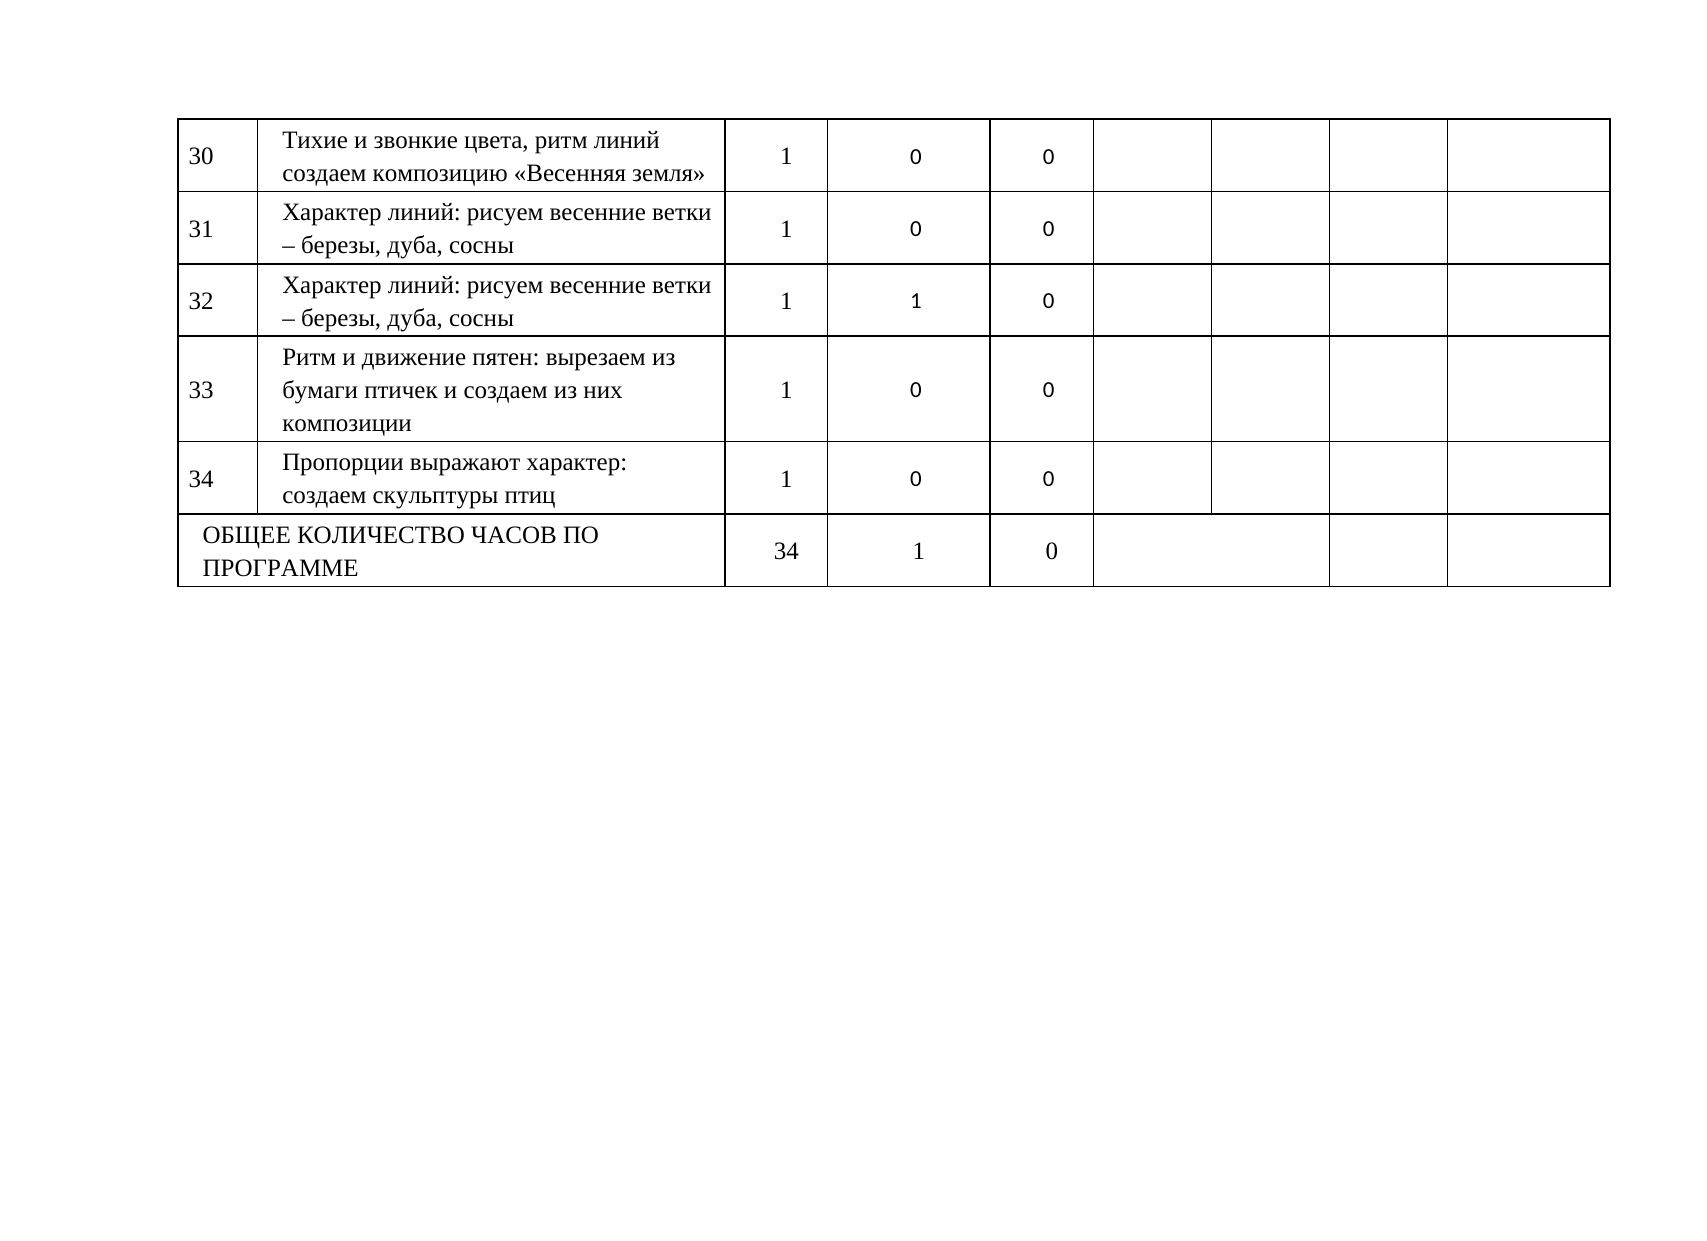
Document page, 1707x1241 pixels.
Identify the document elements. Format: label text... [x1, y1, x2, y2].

table_cell Пропорции выражают характер: создаем скульптуры птиц [258, 442, 724, 513]
table_cell [1212, 120, 1329, 191]
table_cell 32 [179, 265, 257, 335]
table_cell ОБЩЕЕ КОЛИЧЕСТВО ЧАСОВ ПО ПРОГРАММЕ [179, 515, 724, 586]
table_cell [1330, 120, 1447, 191]
table_cell 1 [726, 192, 827, 263]
table_cell Ритм и движение пятен: вырезаем из бумаги птичек и создаем из них композиции [258, 337, 724, 441]
table_cell 1 [726, 337, 827, 441]
table_cell 33 [179, 337, 257, 441]
table_cell 0 [991, 192, 1093, 263]
table_cell [1212, 265, 1329, 335]
table_cell [1448, 337, 1609, 441]
table_cell [1448, 192, 1609, 263]
table_cell [1212, 442, 1329, 513]
table_cell [1330, 265, 1447, 335]
table_cell [1448, 515, 1609, 586]
table_cell [1448, 120, 1609, 191]
table_cell 0 [828, 120, 989, 191]
table_cell 1 [726, 265, 827, 335]
table_cell [1094, 265, 1211, 335]
table_cell 0 [991, 515, 1093, 586]
table_cell 0 [828, 337, 989, 441]
table_cell 1 [828, 265, 989, 335]
table_cell 31 [179, 192, 257, 263]
table_cell 1 [726, 120, 827, 191]
table_cell [1330, 337, 1447, 441]
table_cell [1448, 442, 1609, 513]
table_cell [1212, 192, 1329, 263]
table_cell 0 [991, 442, 1093, 513]
table_cell Характер линий: рисуем весенние ветки – березы, дуба, сосны [258, 192, 724, 263]
table_cell 34 [179, 442, 257, 513]
table_cell [1094, 337, 1211, 441]
table_cell [1094, 442, 1211, 513]
table_cell 1 [726, 442, 827, 513]
table_cell Тихие и звонкие цвета, ритм линий создаем композицию «Весенняя земля» [258, 120, 724, 191]
table_cell [1330, 192, 1447, 263]
table_cell 0 [991, 120, 1093, 191]
table_cell [1330, 442, 1447, 513]
table_cell [1448, 265, 1609, 335]
table_cell 30 [179, 120, 257, 191]
table_cell [1212, 337, 1329, 441]
table_cell 1 [828, 515, 989, 586]
table_cell 0 [991, 337, 1093, 441]
table_cell [1094, 515, 1329, 586]
table_cell [1330, 515, 1447, 586]
table_cell 34 [726, 515, 827, 586]
table_cell 0 [828, 192, 989, 263]
table_cell [1094, 192, 1211, 263]
table_cell 0 [828, 442, 989, 513]
table_cell 0 [991, 265, 1093, 335]
table_cell [1094, 120, 1211, 191]
table_cell Характер линий: рисуем весенние ветки – березы, дуба, сосны [258, 265, 724, 335]
